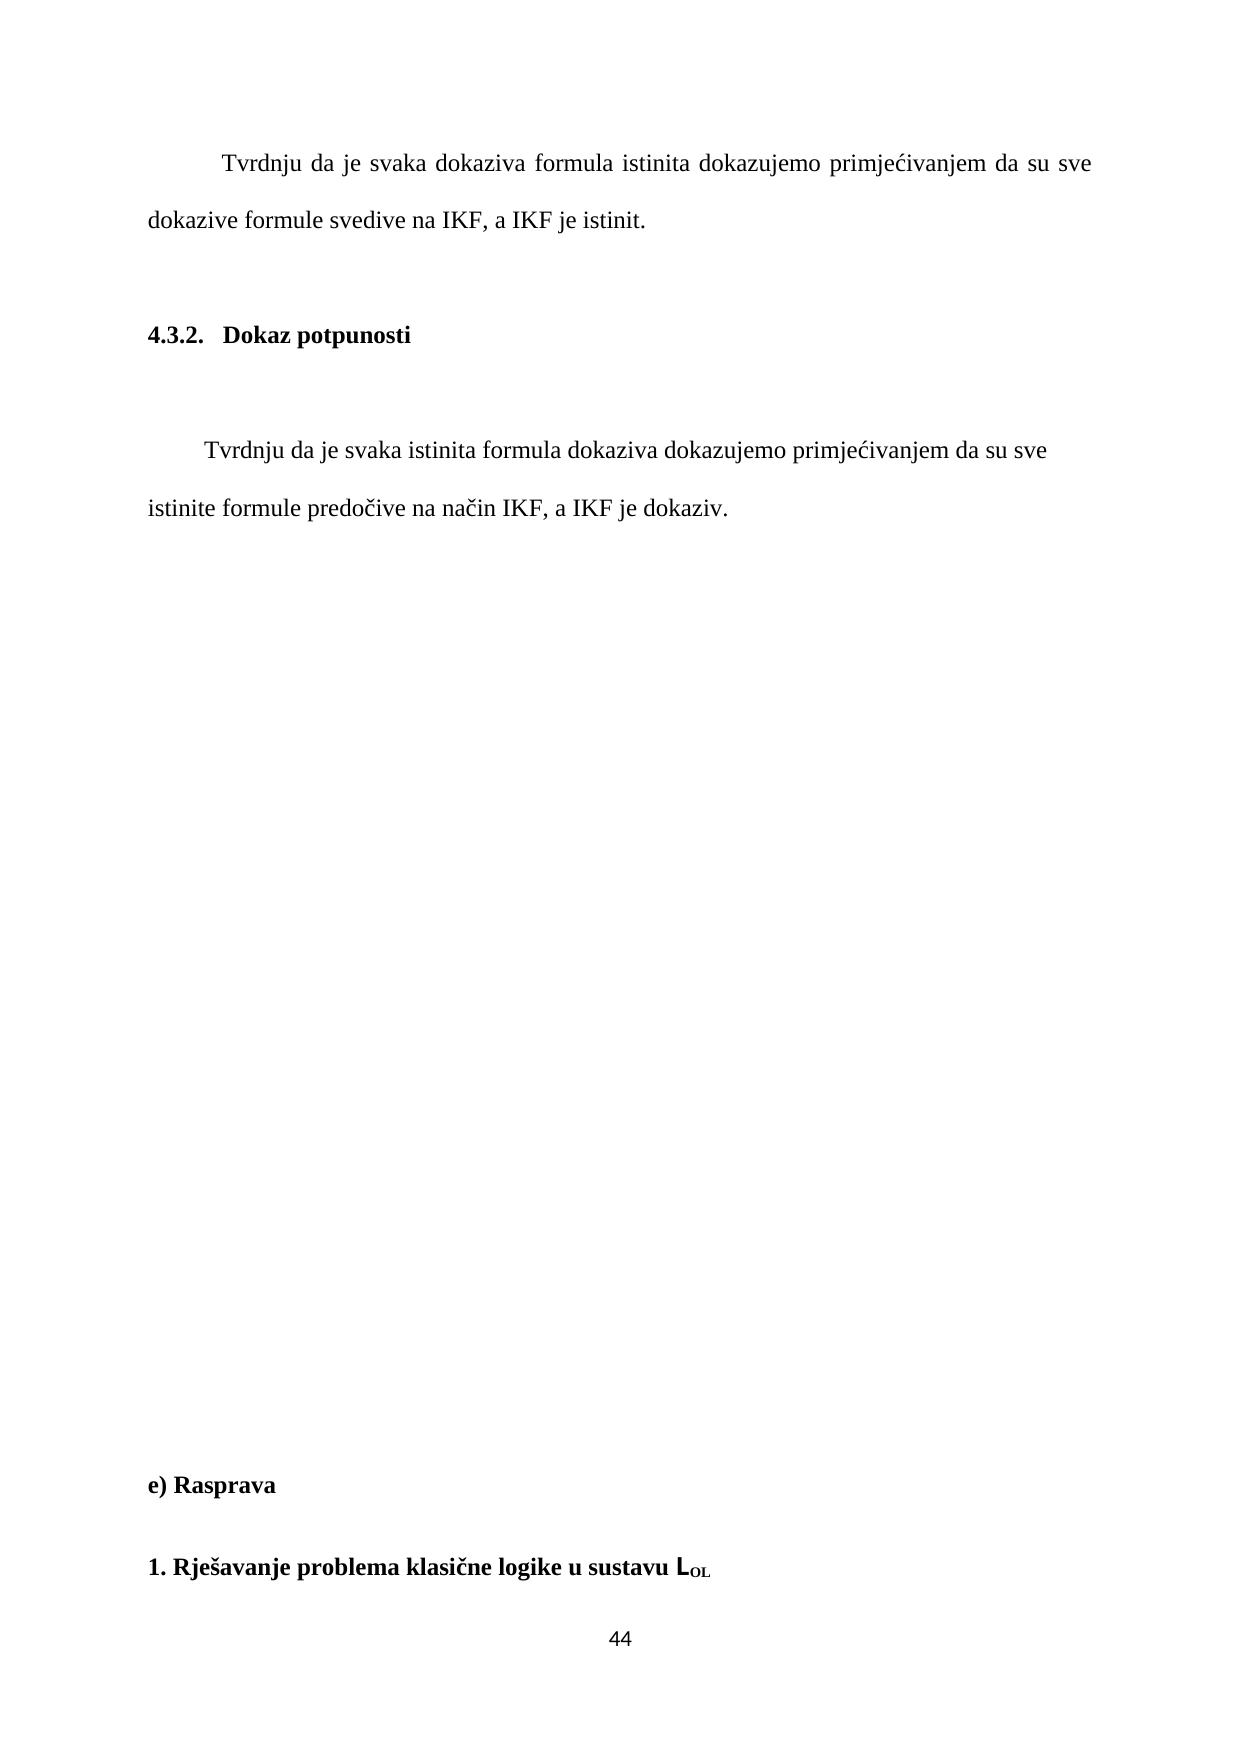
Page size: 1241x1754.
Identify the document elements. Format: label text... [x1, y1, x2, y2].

text e) Rasprava [148, 1470, 1093, 1499]
text Tvrdnju da je svaka istinita formula dokaziva dokazujemo primjećivanjem da su sve istinite formule predočive na način IKF, a IKF je dokaziv. [148, 435, 1093, 521]
list Dokaz potpunosti [148, 320, 1093, 349]
text Tvrdnju da je svaka dokaziva formula istinita dokazujemo primjećivanjem da su sve dokazive formule svedive na IKF, a IKF je istinit. [148, 148, 1093, 234]
text 1. Rješavanje problema klasične logike u sustavu LOL [148, 1548, 1093, 1582]
